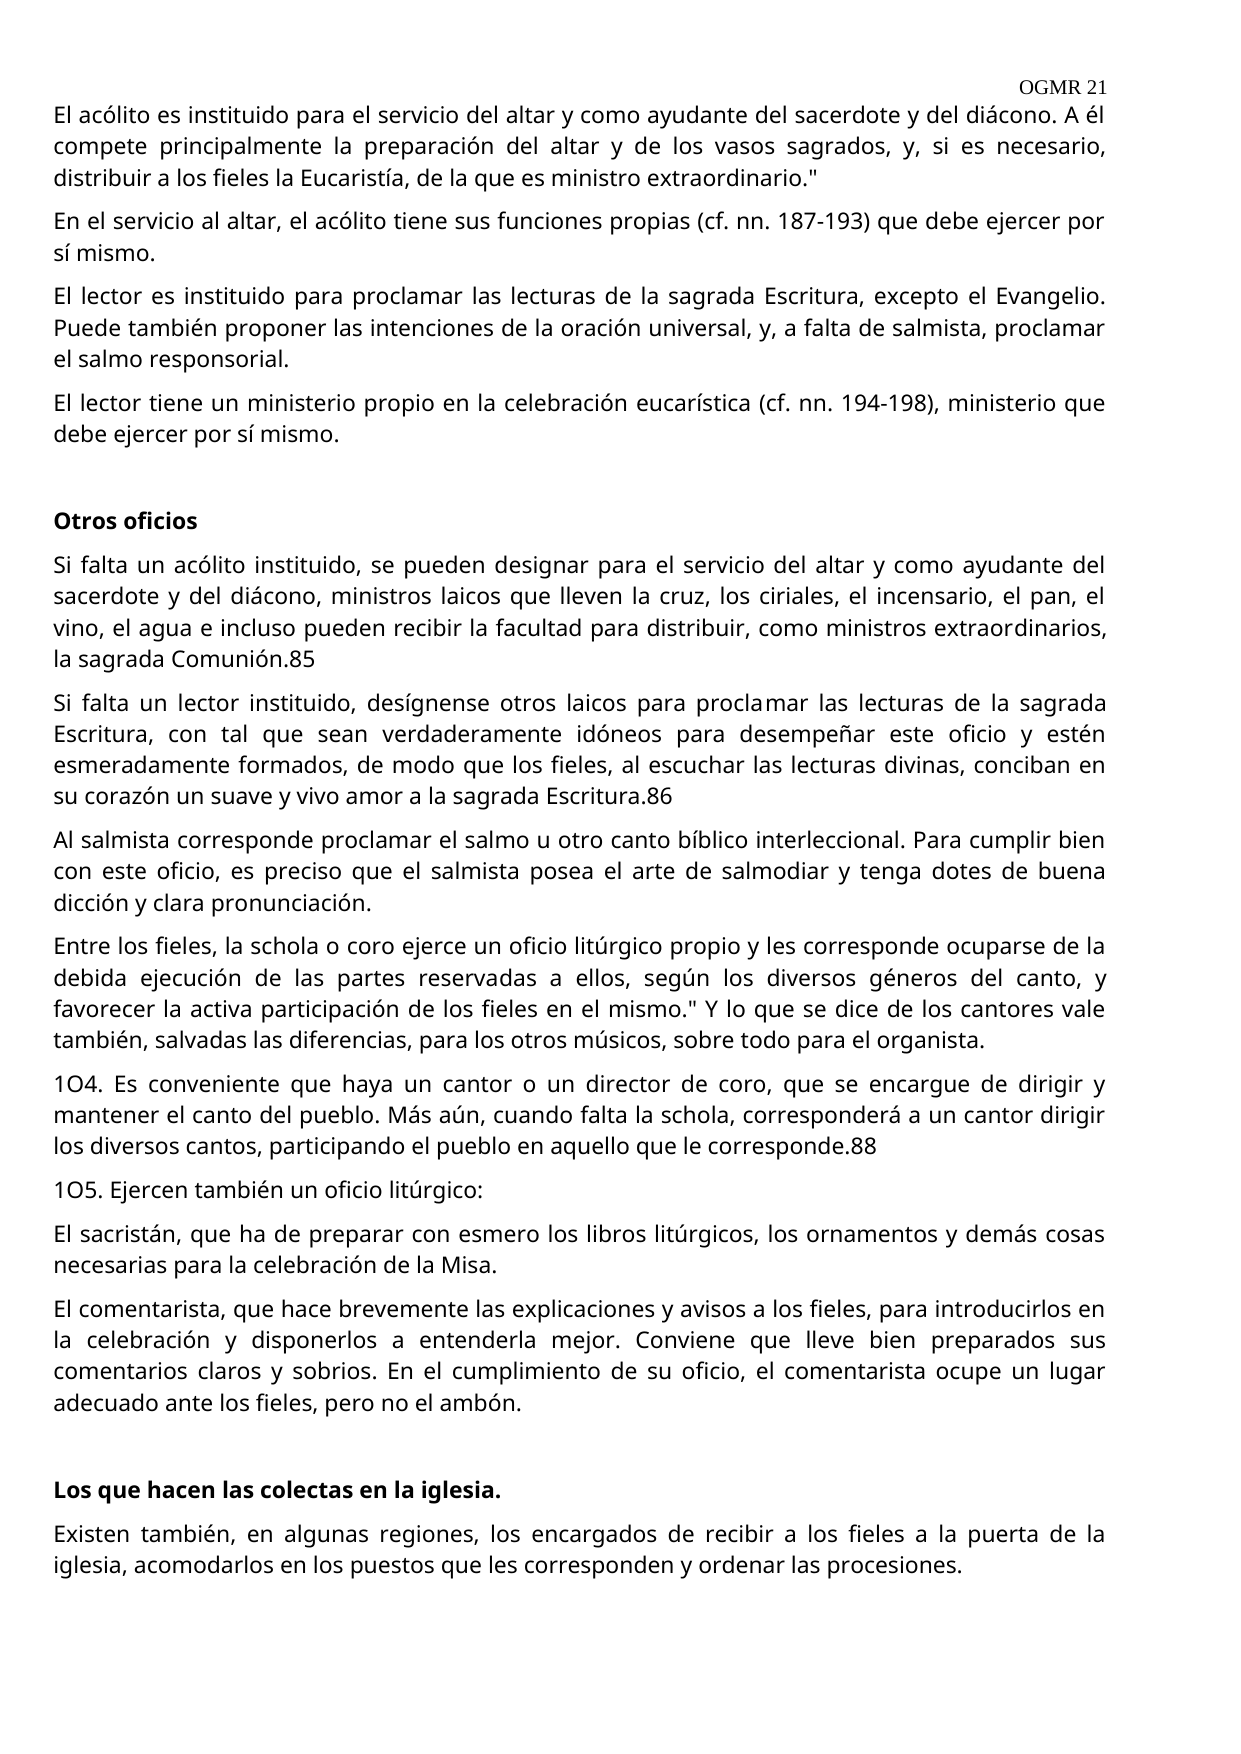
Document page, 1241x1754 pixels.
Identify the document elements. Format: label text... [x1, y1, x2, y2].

text Si falta un lector instituido, desígnense otros laicos para proclamar las lecturas de la sagrada Escritura, con tal que sean verdaderamente idóneos para desempeñar este oficio y estén esmeradamente formados, de modo que los fieles, al escuchar las lecturas divinas, conciban en su corazón un suave y vivo amor a la sagrada Escritura.86 [53, 687, 1107, 812]
text En el servicio al altar, el acólito tiene sus funciones propias (cf. nn. 187-193) que debe ejercer por sí mismo. [53, 205, 1107, 268]
text El comentarista, que hace brevemente las explicaciones y avisos a los fieles, para introducirlos en la celebración y disponerlos a entenderla mejor. Conviene que lleve bien preparados sus comentarios claros y sobrios. En el cumplimiento de su oficio, el comentarista ocupe un lugar adecuado ante los fieles, pero no el ambón. [53, 1293, 1107, 1418]
text 1O4. Es conveniente que haya un cantor o un director de coro, que se encargue de dirigir y mantener el canto del pueblo. Más aún, cuando falta la schola, corresponderá a un cantor dirigir los diversos cantos, participando el pueblo en aquello que le corresponde.88 [53, 1068, 1107, 1162]
text El acólito es instituido para el servicio del altar y como ayudante del sacerdote y del diácono. A él compete principalmente la preparación del altar y de los vasos sagrados, y, si es necesario, distribuir a los fieles , de la que es ministro extraordinario." [53, 99, 1107, 193]
text Entre los fieles, la schola o coro ejerce un oficio litúrgico propio y les corresponde ocuparse de la debida ejecución de las partes reservadas a ellos, según los diversos géneros del canto, y favorecer la activa participación de los fieles en el mismo." Y lo que se dice de los cantores vale también, salvadas las diferencias, para los otros músicos, sobre todo para el organista. [53, 930, 1107, 1055]
text El sacristán, que ha de preparar con esmero los libros litúrgicos, los ornamentos y demás cosas necesarias para la celebración de [53, 1218, 1107, 1280]
text Si falta un acólito instituido, se pueden designar para el servicio del altar y como ayudante del sacerdote y del diácono, ministros laicos que lleven la cruz, los ciriales, el incensario, el pan, el vino, el agua e incluso pueden recibir la facultad para distribuir, como ministros extraordinarios, la sagrada Comunión.85 [53, 549, 1107, 674]
text El lector es instituido para proclamar las lecturas de la sagrada Escritura, excepto el Evangelio. Puede también proponer las intenciones de la oración universal, y, a falta de salmista, proclamar el salmo responsorial. [53, 280, 1107, 374]
text 1O5. Ejercen también un oficio litúrgico: [53, 1174, 1107, 1205]
text Existen también, en algunas regiones, los encargados de recibir a los fieles a la puerta de la iglesia, acomodarlos en los puestos que les corresponden y ordenar las procesiones. [53, 1518, 1107, 1580]
text Los que hacen las colectas en la iglesia. [53, 1474, 1107, 1505]
text Otros oficios [53, 505, 1107, 537]
text Al salmista corresponde proclamar el salmo u otro canto bíblico interleccional. Para cumplir bien con este oficio, es preciso que el salmista posea el arte de salmodiar y tenga dotes de buena dicción y clara pronunciación. [53, 824, 1107, 918]
text El lector tiene un ministerio propio en la celebración eucarística (cf. nn. 194-198), ministerio que debe ejercer por sí mismo. [53, 387, 1107, 449]
